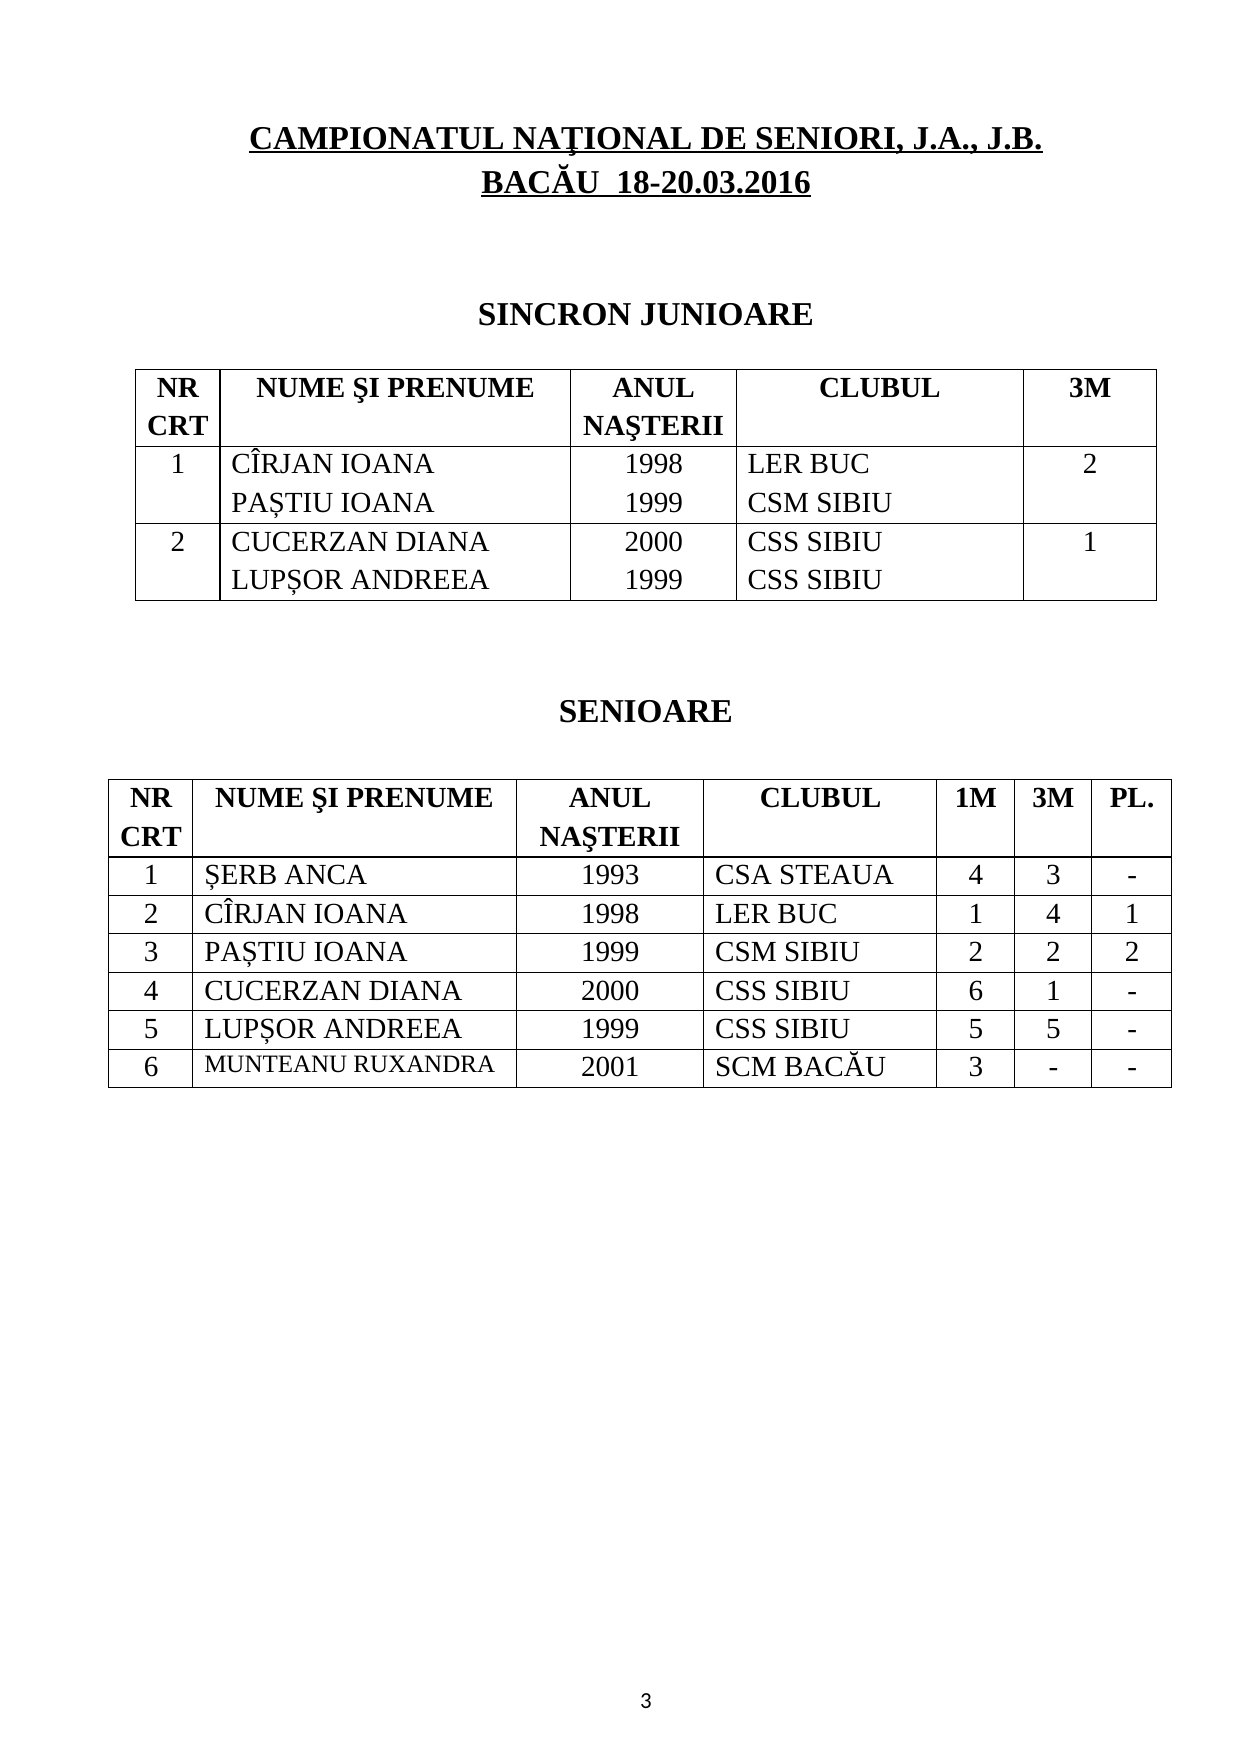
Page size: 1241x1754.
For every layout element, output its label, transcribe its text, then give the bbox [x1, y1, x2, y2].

text SINCRON JUNIOARE [120, 294, 1172, 333]
table_cell 5 [109, 1011, 192, 1048]
table_header NUME ŞI PRENUME [221, 370, 570, 446]
table_cell 1993 [517, 858, 703, 895]
table_cell 1 [136, 447, 219, 523]
table_cell MUNTEANU RUXANDRA [193, 1050, 516, 1087]
table_cell 4 [937, 858, 1014, 895]
table_cell 1998 [517, 896, 703, 933]
table_cell PAȘTIU IOANA [193, 934, 516, 972]
table_cell CSM SIBIU [704, 934, 936, 972]
table_header NR CRT [109, 780, 192, 856]
table_cell 1 [109, 858, 192, 895]
table_cell - [1092, 1011, 1171, 1048]
table_header NUME ŞI PRENUME [193, 780, 516, 856]
table_cell 1 [1015, 973, 1091, 1010]
table_cell CSS SIBIU CSS SIBIU [737, 524, 1023, 599]
table_cell CSS SIBIU [704, 1011, 936, 1048]
table_cell - [1092, 858, 1171, 895]
table_cell LER BUC CSM SIBIU [737, 447, 1023, 523]
table_cell CSS SIBIU [704, 973, 936, 1010]
table_cell 1 [1092, 896, 1171, 933]
table_cell SCM BACĂU [704, 1050, 936, 1087]
table_cell 1998 1999 [571, 447, 736, 523]
text CAMPIONATUL NAŢIONAL DE SENIORI, J.A., J.B. [120, 118, 1172, 156]
table_header 3M [1024, 370, 1156, 446]
table_header PL. [1092, 780, 1171, 856]
table_cell - [1092, 1050, 1171, 1087]
table_header CLUBUL [704, 780, 936, 856]
table_cell 3 [109, 934, 192, 972]
table_cell 3 [1015, 858, 1091, 895]
table_cell ȘERB ANCA [193, 858, 516, 895]
table_cell 2 [136, 524, 219, 599]
table_cell CUCERZAN DIANA LUPȘOR ANDREEA [221, 524, 570, 599]
table_cell LER BUC [704, 896, 936, 933]
table_cell 3 [937, 1050, 1014, 1087]
table_cell 2000 [517, 973, 703, 1010]
table_header NR CRT [136, 370, 219, 446]
table_cell 2001 [517, 1050, 703, 1087]
table_cell 1999 [517, 934, 703, 972]
table_cell LUPȘOR ANDREEA [193, 1011, 516, 1048]
table_cell 4 [109, 973, 192, 1010]
table_cell 1999 [517, 1011, 703, 1048]
table_cell 6 [937, 973, 1014, 1010]
table_header ANUL NAŞTERII [571, 370, 736, 446]
table_cell 5 [1015, 1011, 1091, 1048]
table_cell 2000 1999 [571, 524, 736, 599]
table_header CLUBUL [737, 370, 1023, 446]
table_cell CSA STEAUA [704, 858, 936, 895]
table_cell - [1015, 1050, 1091, 1087]
table_cell - [1092, 973, 1171, 1010]
table_cell 4 [1015, 896, 1091, 933]
table_cell 6 [109, 1050, 192, 1087]
text SENIOARE [120, 691, 1172, 729]
table_header ANUL NAŞTERII [517, 780, 703, 856]
table_cell 1 [1024, 524, 1156, 599]
table_cell 2 [937, 934, 1014, 972]
text BACĂU 18-20.03.2016 [120, 162, 1172, 201]
table_cell CÎRJAN IOANA [193, 896, 516, 933]
table_cell 5 [937, 1011, 1014, 1048]
table_cell CÎRJAN IOANA PAȘTIU IOANA [221, 447, 570, 523]
table_cell 2 [1092, 934, 1171, 972]
table_cell CUCERZAN DIANA [193, 973, 516, 1010]
table_header 1M [937, 780, 1014, 856]
table_header 3M [1015, 780, 1091, 856]
table_cell 2 [109, 896, 192, 933]
table_cell 2 [1015, 934, 1091, 972]
table_cell 2 [1024, 447, 1156, 523]
table_cell 1 [937, 896, 1014, 933]
